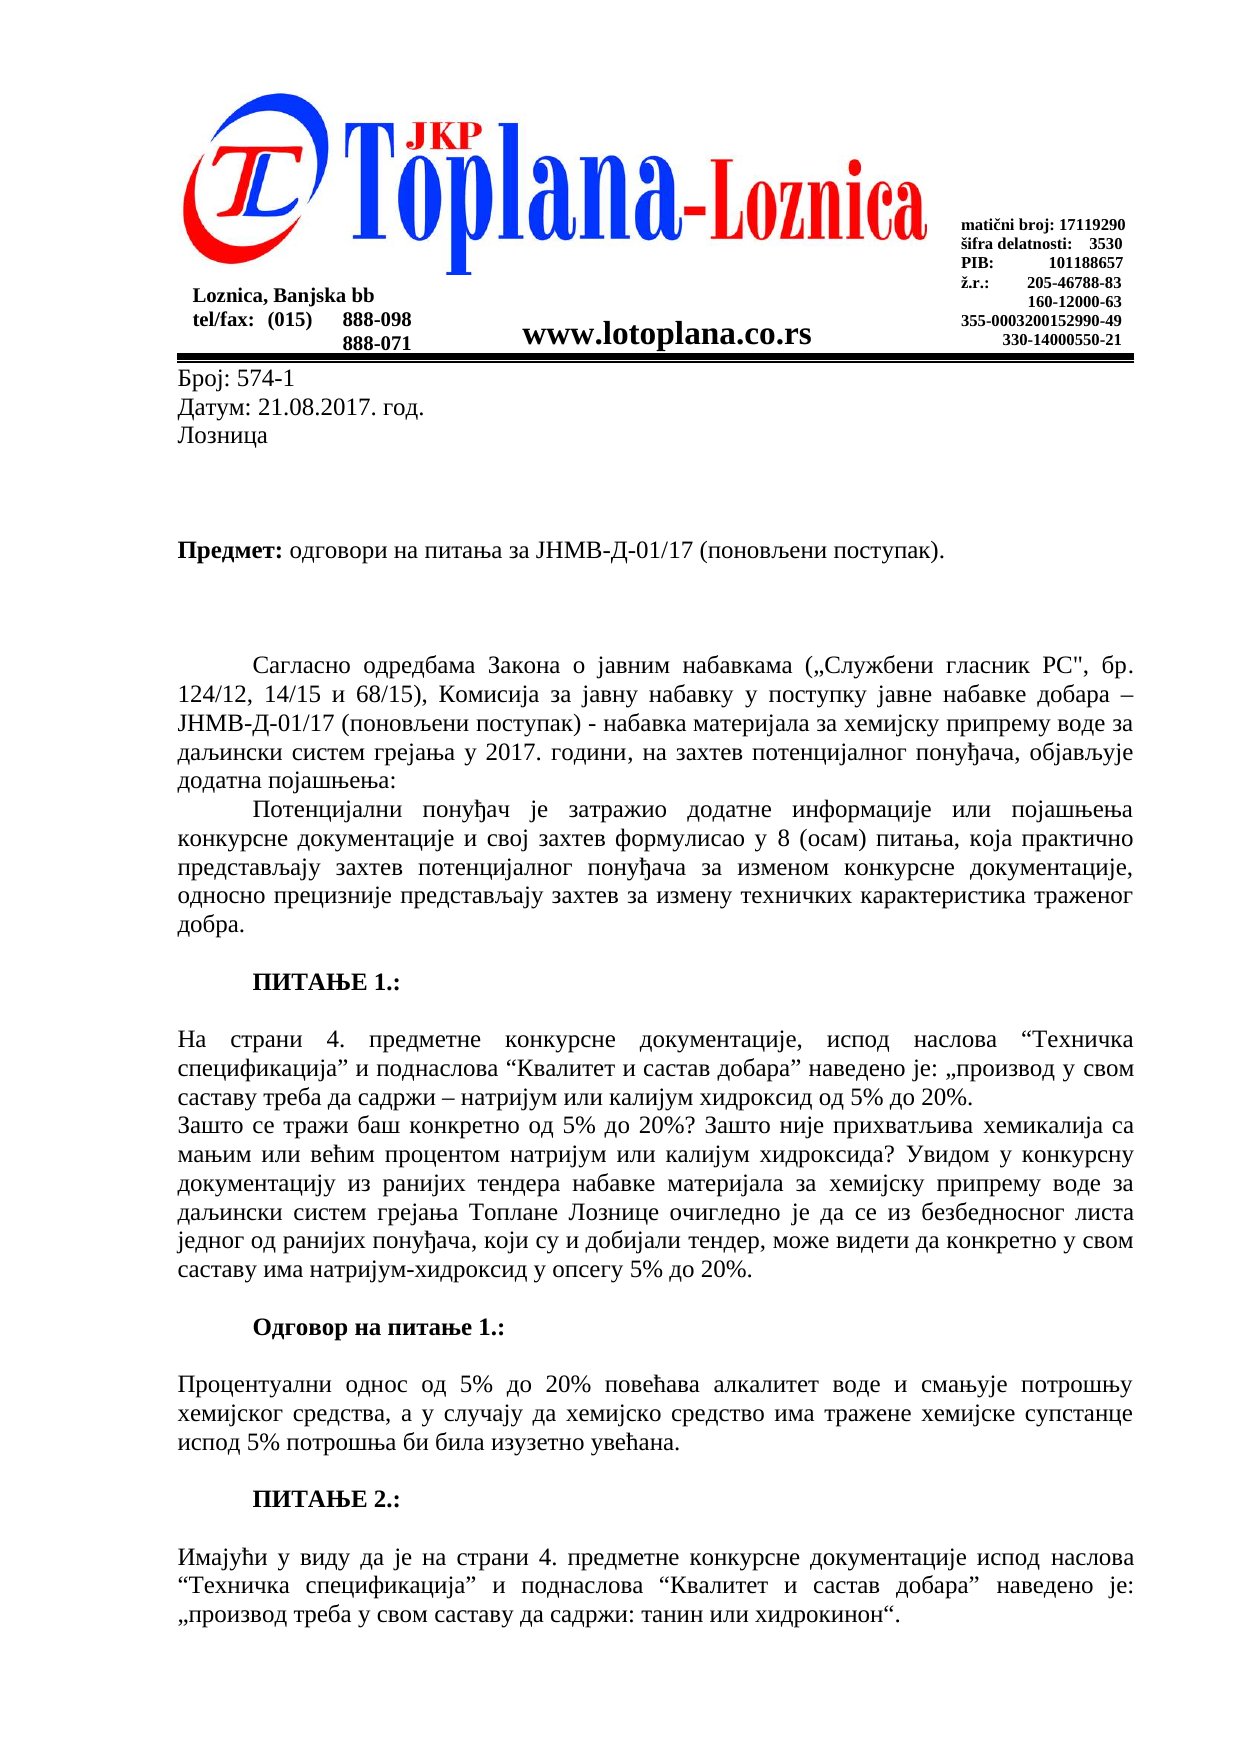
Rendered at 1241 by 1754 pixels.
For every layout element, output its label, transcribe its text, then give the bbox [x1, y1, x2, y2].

text ПИТАЊЕ 1.: [177, 967, 1134, 995]
text Одговор на питање 1.: [177, 1312, 1134, 1340]
picture [177, 73, 928, 275]
text Имајући у виду да је на страни 4. предметне конкурсне документације испод наслова “Техничка спецификација” и поднаслова “Квалитет и састав добара” наведено је: „производ треба у свом саставу да садржи: танин или хидрокинон“. [177, 1542, 1134, 1628]
text Датум: 21.08.2017. год. [177, 392, 1134, 420]
text На страни 4. предметне конкурсне документације, испод наслова “Техничка спецификација” и поднаслова “Квалитет и састав добара” наведено је: „производ у свом саставу треба да садржи – натријум или калијум хидроксид од 5% до 20%. [177, 1024, 1134, 1110]
text Зашто се тражи баш конкретно од 5% до 20%? Зашто није прихватљива хемикалија са мањим или већим процентом натријум или калијум хидроксида? Увидом у конкурсну документацију из ранијих тендера набавке материјала за хемијску припрему воде за даљински систем грејања Топлане Лознице очигледно је да се из безбедносног листа једног од ранијих понуђача, који су и добијали тендер, може видети да конкретно у свом саставу има натријум-хидроксид у опсегу 5% до 20%. [177, 1110, 1134, 1283]
text Предмет: одговори на питања за ЈНМВ-Д-01/17 (поновљени поступак). [177, 535, 1134, 564]
text Сагласно одредбама Закона о јавним набавкама („Службeни глaсник РС", бр. 124/12, 14/15 и 68/15), Комисија за јавну набавку у поступку јавне набавке добара – ЈНМВ-Д-01/17 (поновљени поступак) - набавка материјала за хемијску припрему воде за даљински систем грејања у 2017. години, на захтев потенцијалног понуђача, објављује додатна појашњења: [177, 650, 1134, 794]
text Број: 574-1 [177, 363, 1134, 392]
text ПИТАЊЕ 2.: [177, 1484, 1134, 1513]
subtitle www.lotoplana.co.rs [177, 313, 1134, 353]
text Лозница [177, 420, 1134, 449]
text Процентуални однос од 5% до 20% повећава алкалитет воде и смањује потрошњу хемијског средства, а у случају да хемијско средство има тражене хемијске супстанце испод 5% потрошња би била изузетно увећана. [177, 1369, 1134, 1455]
text Потенцијални понуђач је затражио додатне информације или појашњења конкурсне документације и свој захтев формулисао у 8 (осам) питања, која практично представљају захтев потенцијалног понуђача за изменом конкурсне документације, односно прецизније представљају захтев за измену техничких карактеристика траженог добра. [177, 794, 1134, 938]
